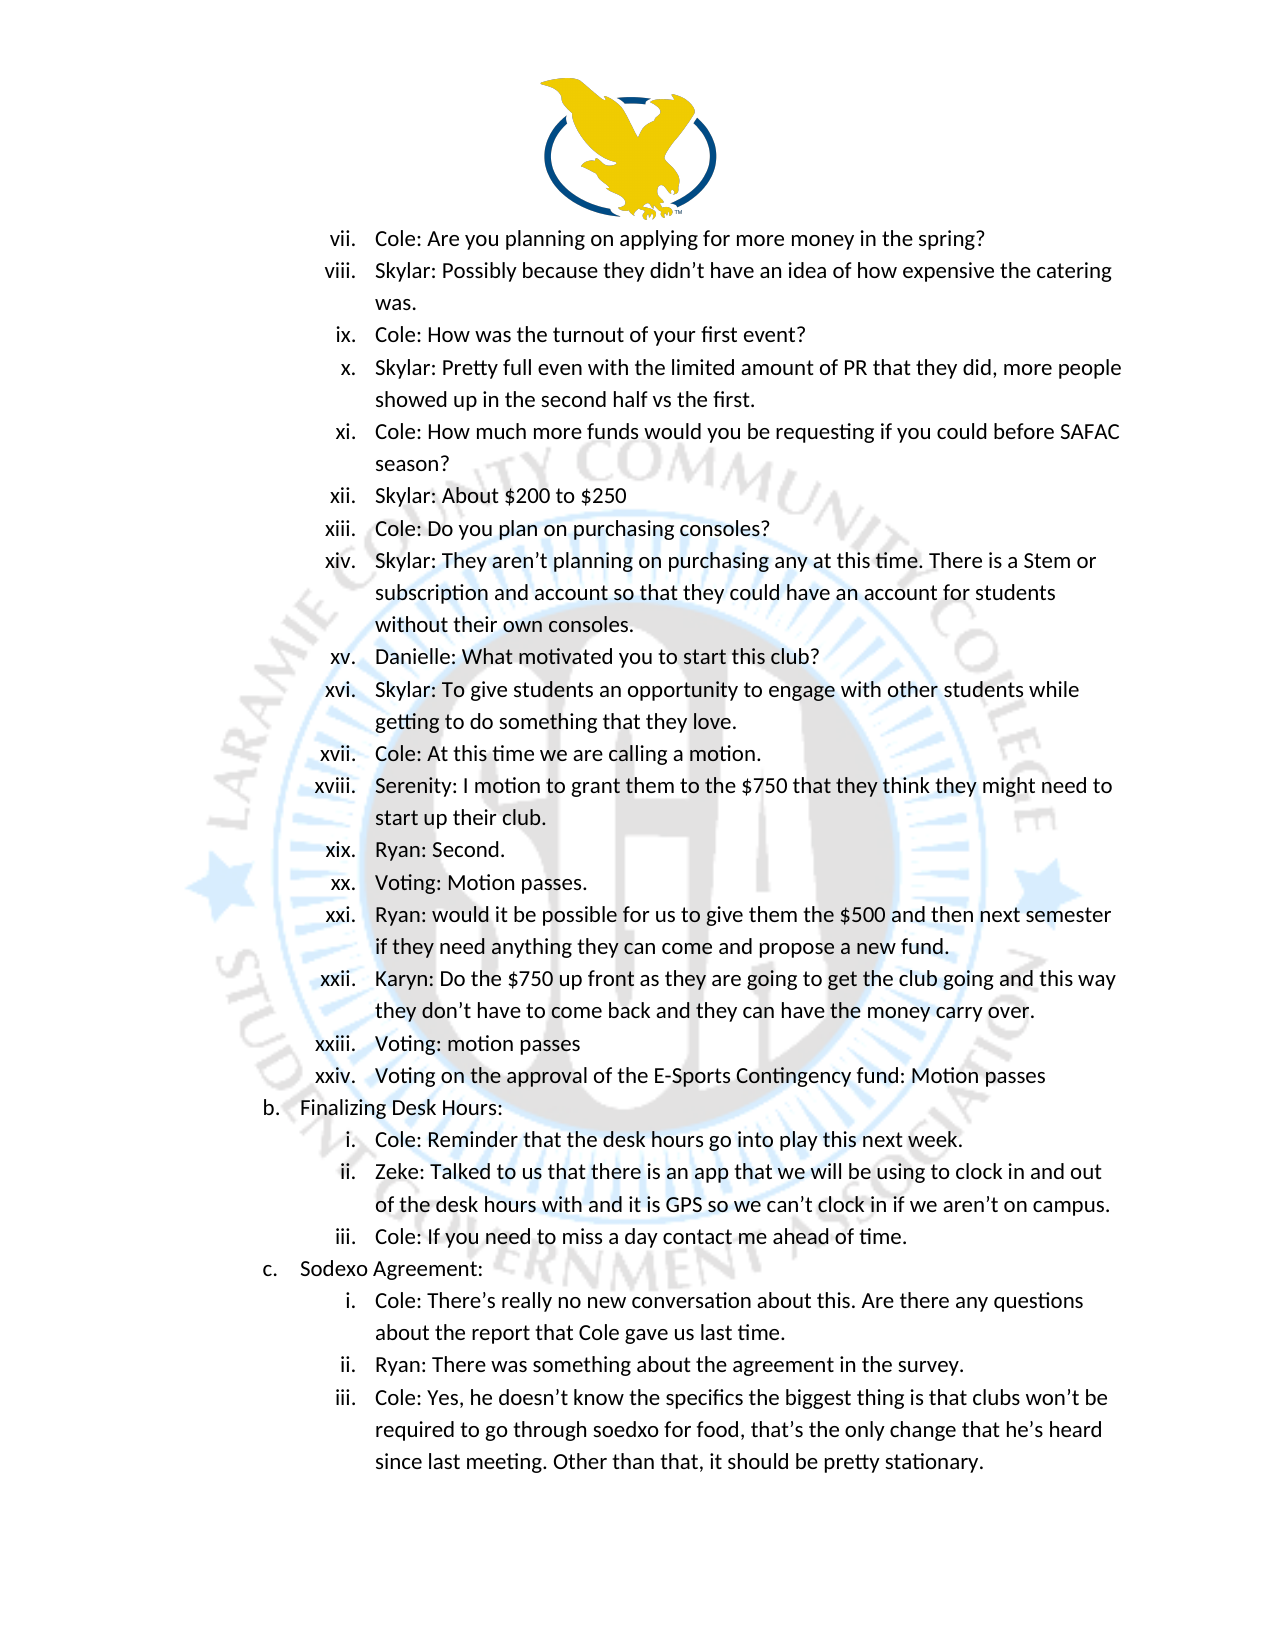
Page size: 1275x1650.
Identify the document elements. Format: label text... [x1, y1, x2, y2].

list Danielle: What motivated you to start this club? [356, 642, 1125, 671]
list Voting: motion passes [356, 1029, 1125, 1057]
list Cole: Reminder that the desk hours go into play this next week. [356, 1125, 1125, 1153]
list Cole: Yes, he doesn’t know the specifics the biggest thing is that clubs won’t be required to go through soedxo for food, that’s the only change that he’s heard since last meeting. Other than that, it should be pretty stationary. [356, 1383, 1125, 1475]
list Skylar: Pretty full even with the limited amount of PR that they did, more people showed up in the second half vs the first. [356, 353, 1125, 413]
list Ryan: would it be possible for us to give them the $500 and then next semester if they need anything they can come and propose a new fund. [356, 900, 1125, 960]
list Cole: There’s really no new conversation about this. Are there any questions about the report that Cole gave us last time. [356, 1286, 1125, 1346]
list Cole: How much more funds would you be requesting if you could before SAFAC season? [356, 417, 1125, 477]
list Ryan: There was something about the agreement in the survey. [356, 1351, 1125, 1379]
list Cole: Are you planning on applying for more money in the spring? [356, 224, 1125, 252]
list Skylar: About $200 to $250 [356, 482, 1125, 509]
list Voting on the approval of the E-Sports Contingency fund: Motion passes [356, 1061, 1125, 1089]
list Ryan: Second. [356, 836, 1125, 864]
list Sodexo Agreement: [262, 1254, 1125, 1282]
list Cole: Do you plan on purchasing consoles? [356, 514, 1125, 542]
list Zeke: Talked to us that there is an app that we will be using to clock in and out of the desk hours with and it is GPS so we can’t clock in if we aren’t on campus. [356, 1157, 1125, 1218]
list Voting: Motion passes. [356, 868, 1125, 896]
list Skylar: To give students an opportunity to engage with other students while getting to do something that they love. [356, 675, 1125, 735]
list Karyn: Do the $750 up front as they are going to get the club going and this way they don’t have to come back and they can have the money carry over. [356, 964, 1125, 1024]
list Cole: At this time we are calling a motion. [356, 739, 1125, 767]
list Cole: How was the turnout of your first event? [356, 321, 1125, 349]
list Cole: If you need to miss a day contact me ahead of time. [356, 1222, 1125, 1250]
list Finalizing Desk Hours: [262, 1093, 1125, 1121]
picture [534, 75, 741, 224]
list Serenity: I motion to grant them to the $750 that they think they might need to start up their club. [356, 771, 1125, 831]
list Skylar: Possibly because they didn’t have an idea of how expensive the catering was. [356, 256, 1125, 316]
list Skylar: They aren’t planning on purchasing any at this time. There is a Stem or subscription and account so that they could have an account for students without their own consoles. [356, 546, 1125, 638]
